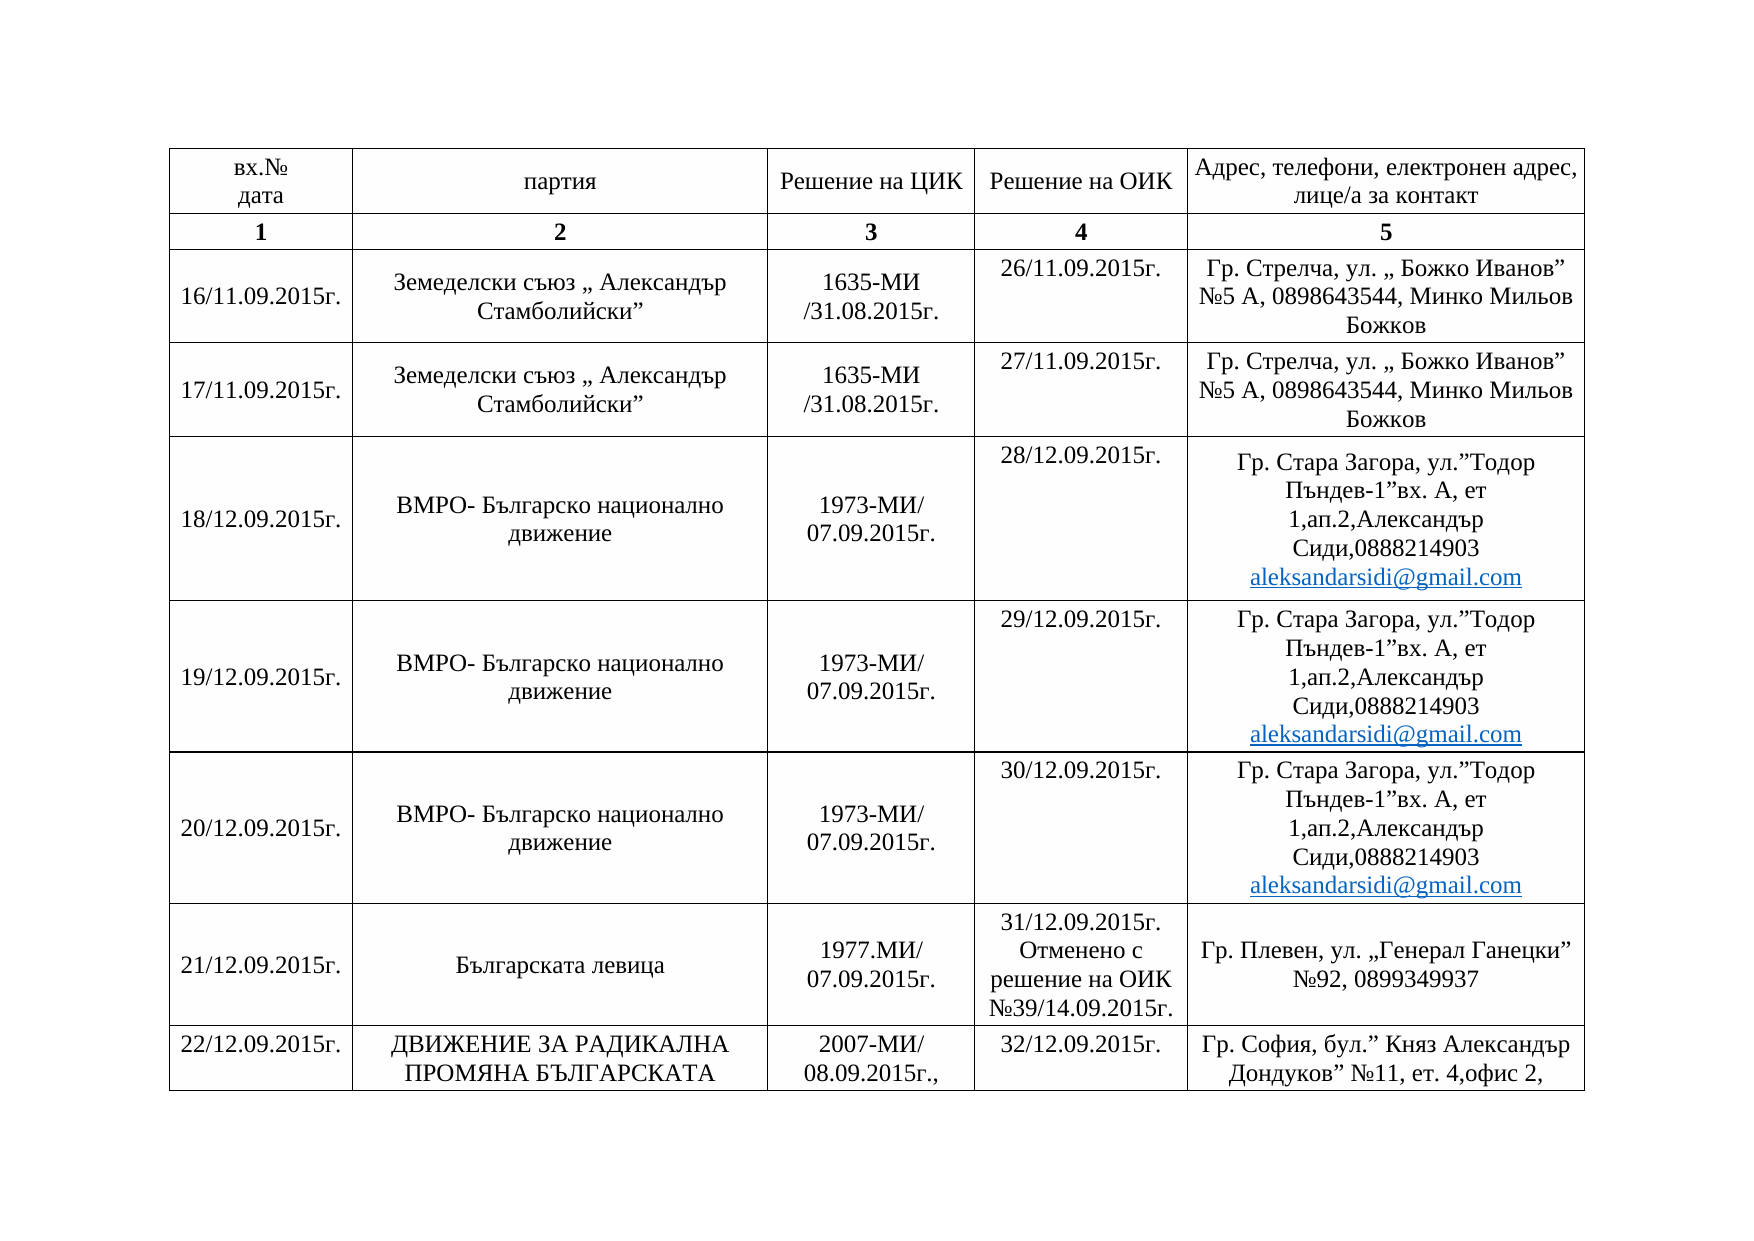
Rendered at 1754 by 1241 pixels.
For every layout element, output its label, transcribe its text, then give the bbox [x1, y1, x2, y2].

table_cell Гр. Плевен, ул. „Генерал Ганецки” №92, 0899349937 [1188, 904, 1584, 1025]
table_cell 1 [170, 214, 352, 248]
table_cell 1635-МИ /31.08.2015г. [768, 343, 974, 436]
table_header Решение на ЦИК [768, 149, 974, 212]
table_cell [1188, 1026, 1584, 1089]
table_cell Гр. Стрелча, ул. „ Божко Иванов” №5 А, 0898643544, Минко Мильов Божков [1188, 343, 1584, 436]
table_header партия [353, 149, 767, 212]
table_cell 5 [1188, 214, 1584, 248]
table_cell 22/12.09.2015г. [170, 1026, 352, 1089]
table_cell 27/11.09.2015г. [975, 343, 1187, 436]
table_cell Гр. Стара Загора, ул.”Тодор Пъндев-1”вх. А, ет 1,ап.2,Александър Сиди,0888214903 aleksandarsidi@gmail.com [1188, 753, 1584, 902]
table_header Адрес, телефони, eлектронен адрес, лице/а за контакт [1188, 149, 1584, 212]
table_cell 31/12.09.2015г. Отменено с решение на ОИК №39/14.09.2015г. [975, 904, 1187, 1025]
table_cell 32/12.09.2015г. [975, 1026, 1187, 1089]
table_cell 17/11.09.2015г. [170, 343, 352, 436]
table_cell 20/12.09.2015г. [170, 753, 352, 902]
table_header Решение на ОИК [975, 149, 1187, 212]
table_header вх.№ дата [170, 149, 352, 212]
table_cell 18/12.09.2015г. [170, 437, 352, 600]
table_cell 26/11.09.2015г. [975, 250, 1187, 342]
table_cell 1973-МИ/07.09.2015г. [768, 437, 974, 600]
table_cell 28/12.09.2015г. [975, 437, 1187, 600]
table_cell Земеделски съюз „ Александър Стамболийски” [353, 250, 767, 342]
table_cell 1973-МИ/07.09.2015г. [768, 601, 974, 751]
table_cell ВМРО- Българско национално движение [353, 601, 767, 751]
table_cell 19/12.09.2015г. [170, 601, 352, 751]
table_cell Гр. Стара Загора, ул.”Тодор Пъндев-1”вх. А, ет 1,ап.2,Александър Сиди,0888214903 aleksandarsidi@gmail.com [1188, 437, 1584, 600]
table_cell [768, 1026, 974, 1089]
table_cell 29/12.09.2015г. [975, 601, 1187, 751]
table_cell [353, 1026, 767, 1089]
table_cell ВМРО- Българско национално движение [353, 437, 767, 600]
table_cell 2 [353, 214, 767, 248]
table_cell Гр. Стара Загора, ул.”Тодор Пъндев-1”вх. А, ет 1,ап.2,Александър Сиди,0888214903 aleksandarsidi@gmail.com [1188, 601, 1584, 751]
table_cell 1977.МИ/07.09.2015г. [768, 904, 974, 1025]
table_cell 16/11.09.2015г. [170, 250, 352, 342]
table_cell 4 [975, 214, 1187, 248]
table_cell ВМРО- Българско национално движение [353, 753, 767, 902]
table_cell 21/12.09.2015г. [170, 904, 352, 1025]
table_cell 1973-МИ/07.09.2015г. [768, 753, 974, 902]
table_cell Българската левица [353, 904, 767, 1025]
table_cell Земеделски съюз „ Александър Стамболийски” [353, 343, 767, 436]
table_cell 3 [768, 214, 974, 248]
table_cell 30/12.09.2015г. [975, 753, 1187, 902]
table_cell Гр. Стрелча, ул. „ Божко Иванов” №5 А, 0898643544, Минко Мильов Божков [1188, 250, 1584, 342]
table_cell 1635-МИ /31.08.2015г. [768, 250, 974, 342]
